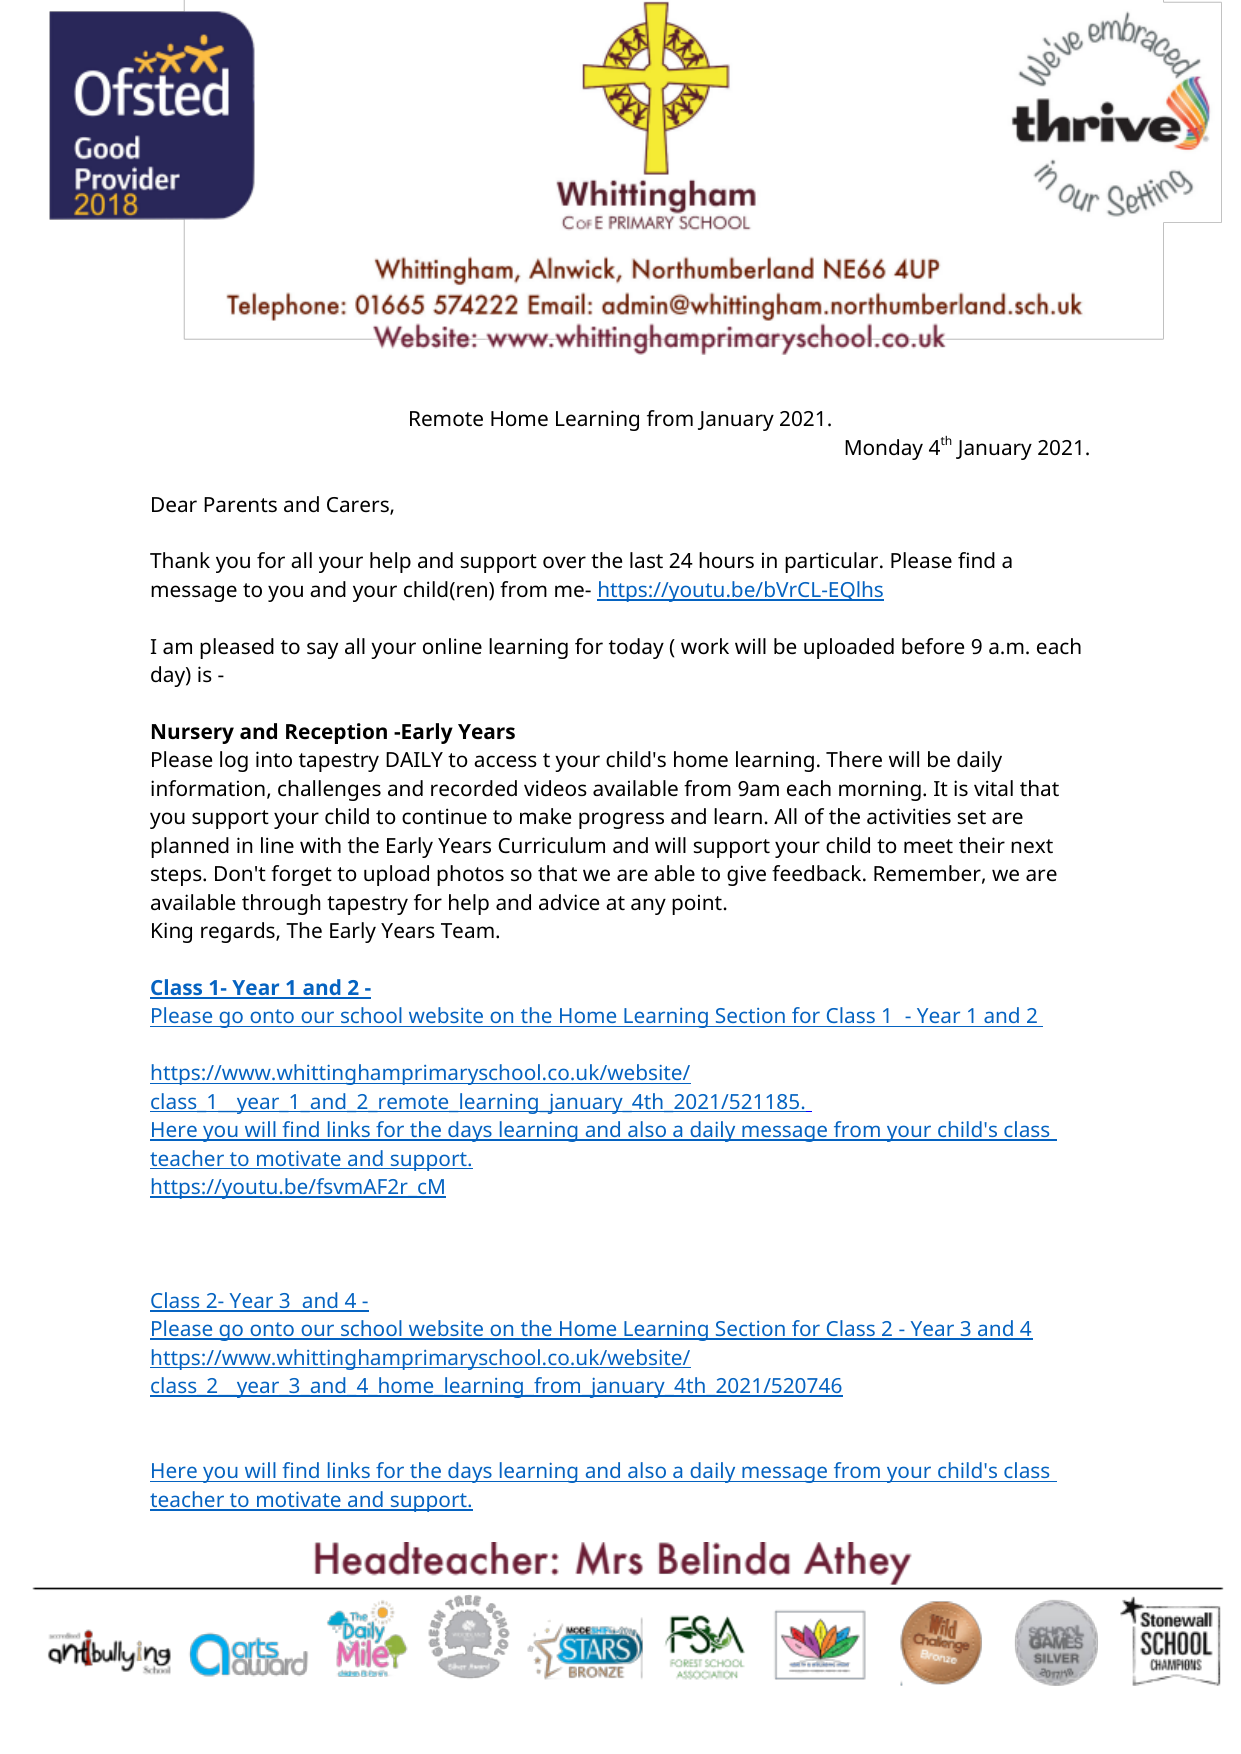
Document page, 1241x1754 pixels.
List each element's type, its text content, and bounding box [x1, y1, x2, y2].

text Dear Parents and Carers, [150, 490, 1090, 518]
text https://www.whittinghamprimaryschool.co.uk/website/class_1__year_1_and_2_remote_learning_january_4th_2021/521185. [150, 1058, 1090, 1115]
text I am pleased to say all your online learning for today ( work will be uploaded before 9 a.m. each day) is - [150, 632, 1090, 689]
text Please go onto our school website on the Home Learning Section for Class 2 - Year 3 and 4 [150, 1314, 1090, 1343]
text Thank you for all your help and support over the last 24 hours in particular. Please find a message to you and your child(ren) from me- https://youtu.be/bVrCL-EQlhs [150, 547, 1090, 603]
text Class 2- Year 3 and 4 - [150, 1286, 1090, 1314]
text Class 1- Year 1 and 2 - [150, 973, 1090, 1002]
text Remote Home Learning from January 2021. [150, 404, 1090, 433]
text Nursery and Reception -Early Years [150, 717, 1090, 746]
text https://www.whittinghamprimaryschool.co.uk/website/class_2__year_3_and_4_home_learning_from_january_4th_2021/520746 [150, 1343, 1090, 1400]
text King regards, The Early Years Team. [150, 916, 1090, 945]
text Please log into tapestry DAILY to access t your child's home learning. There will be daily information, challenges and recorded videos available from 9am each morning. It is vital that you support your child to continue to make progress and learn. All of the activities set are planned in line with the Early Years Curriculum and will support your child to meet their next steps. Don't forget to upload photos so that we are able to give feedback. Remember, we are available through tapestry for help and advice at any point. [150, 746, 1090, 916]
text Here you will find links for the days learning and also a daily message from your child's class teacher to motivate and support. [150, 1115, 1090, 1172]
text Please go onto our school website on the Home Learning Section for Class 1 - Year 1 and 2 [150, 1002, 1090, 1030]
text Monday 4th January 2021. [150, 433, 1090, 461]
text Here you will find links for the days learning and also a daily message from your child's class teacher to motivate and support. [150, 1457, 1090, 1513]
text https://youtu.be/fsvmAF2r_cM [150, 1172, 1090, 1201]
